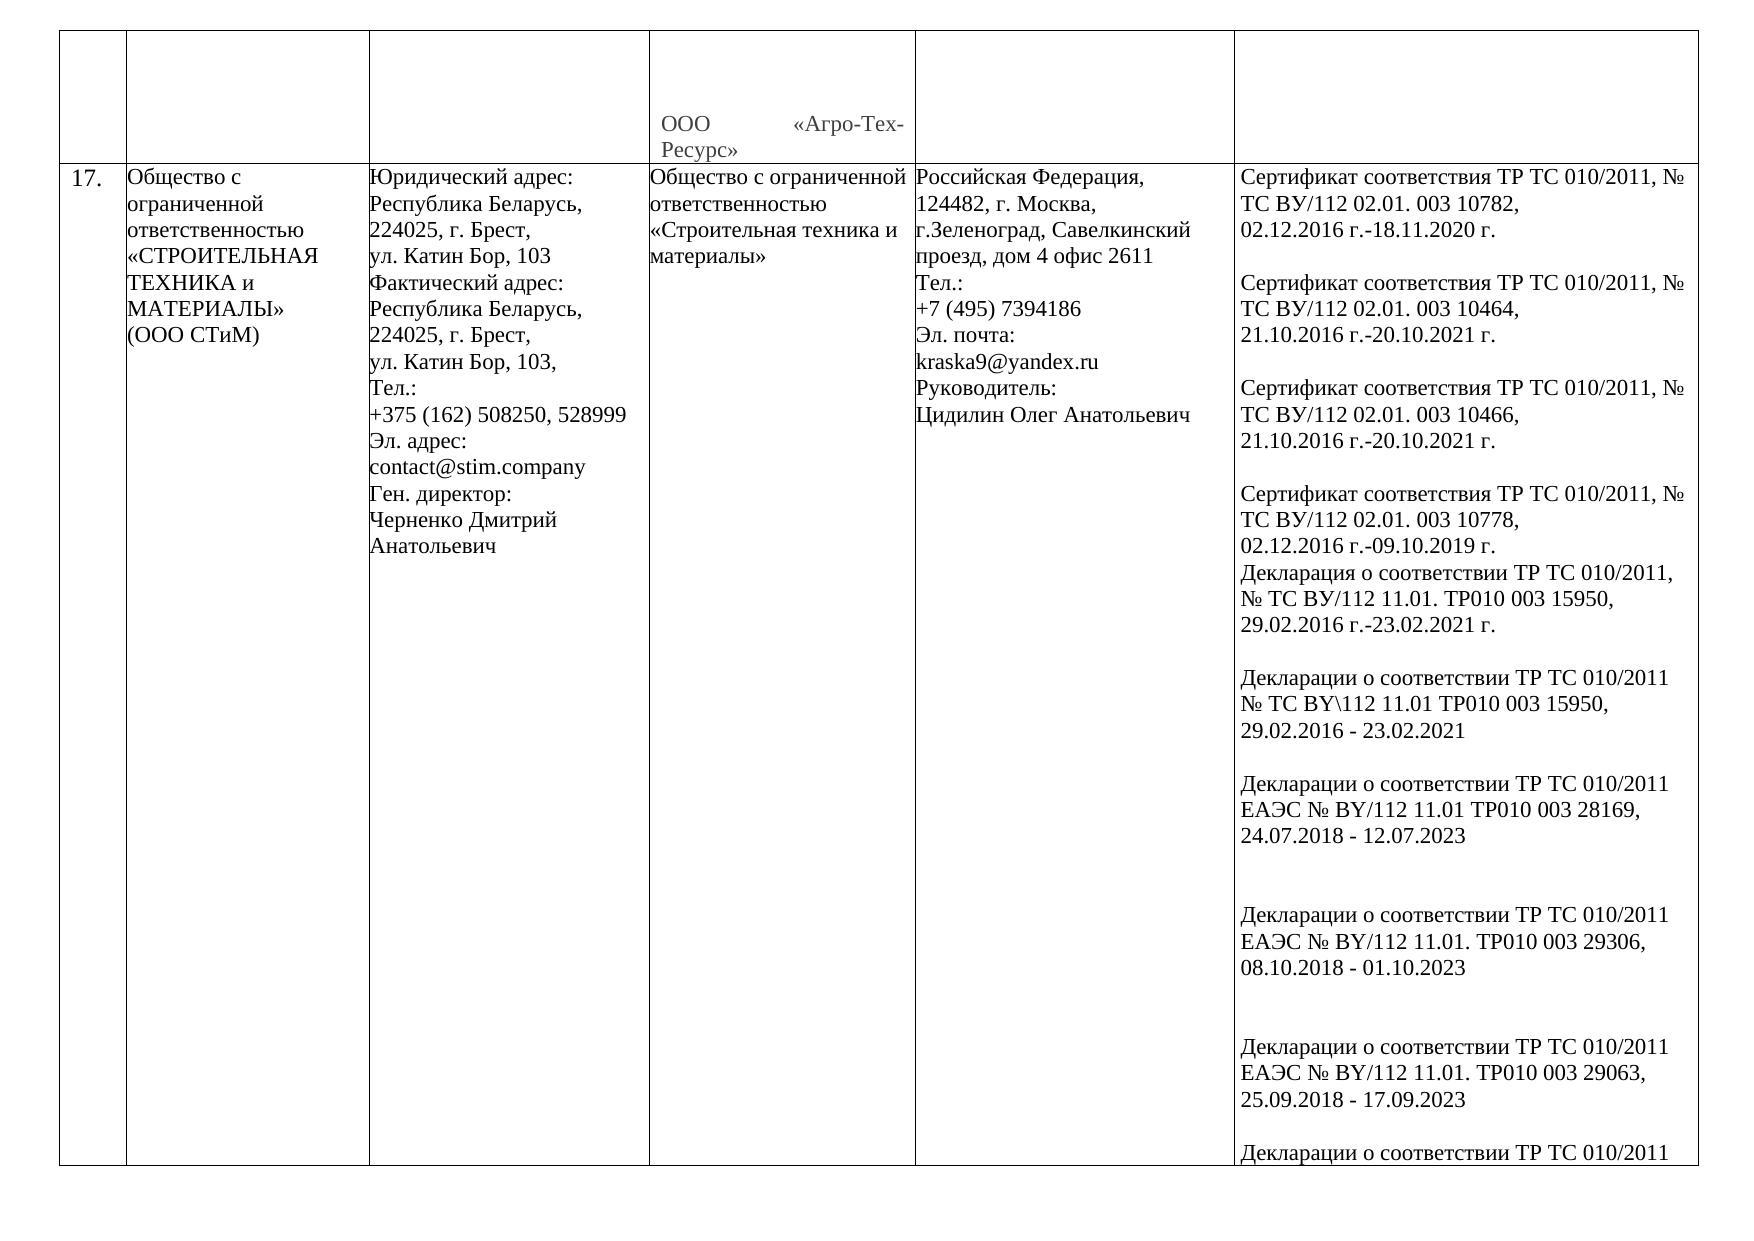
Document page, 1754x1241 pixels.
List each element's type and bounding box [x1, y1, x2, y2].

table_cell [650, 31, 915, 162]
table_cell [650, 164, 915, 1165]
table_cell [916, 164, 1234, 1165]
table_cell [127, 31, 369, 162]
table_cell [60, 164, 126, 1165]
table_cell [370, 31, 649, 162]
table_cell [127, 164, 369, 1165]
table_cell [1235, 164, 1698, 1165]
table_cell [370, 164, 649, 1165]
table_cell [1235, 31, 1698, 162]
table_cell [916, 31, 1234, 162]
table_cell [60, 31, 126, 162]
